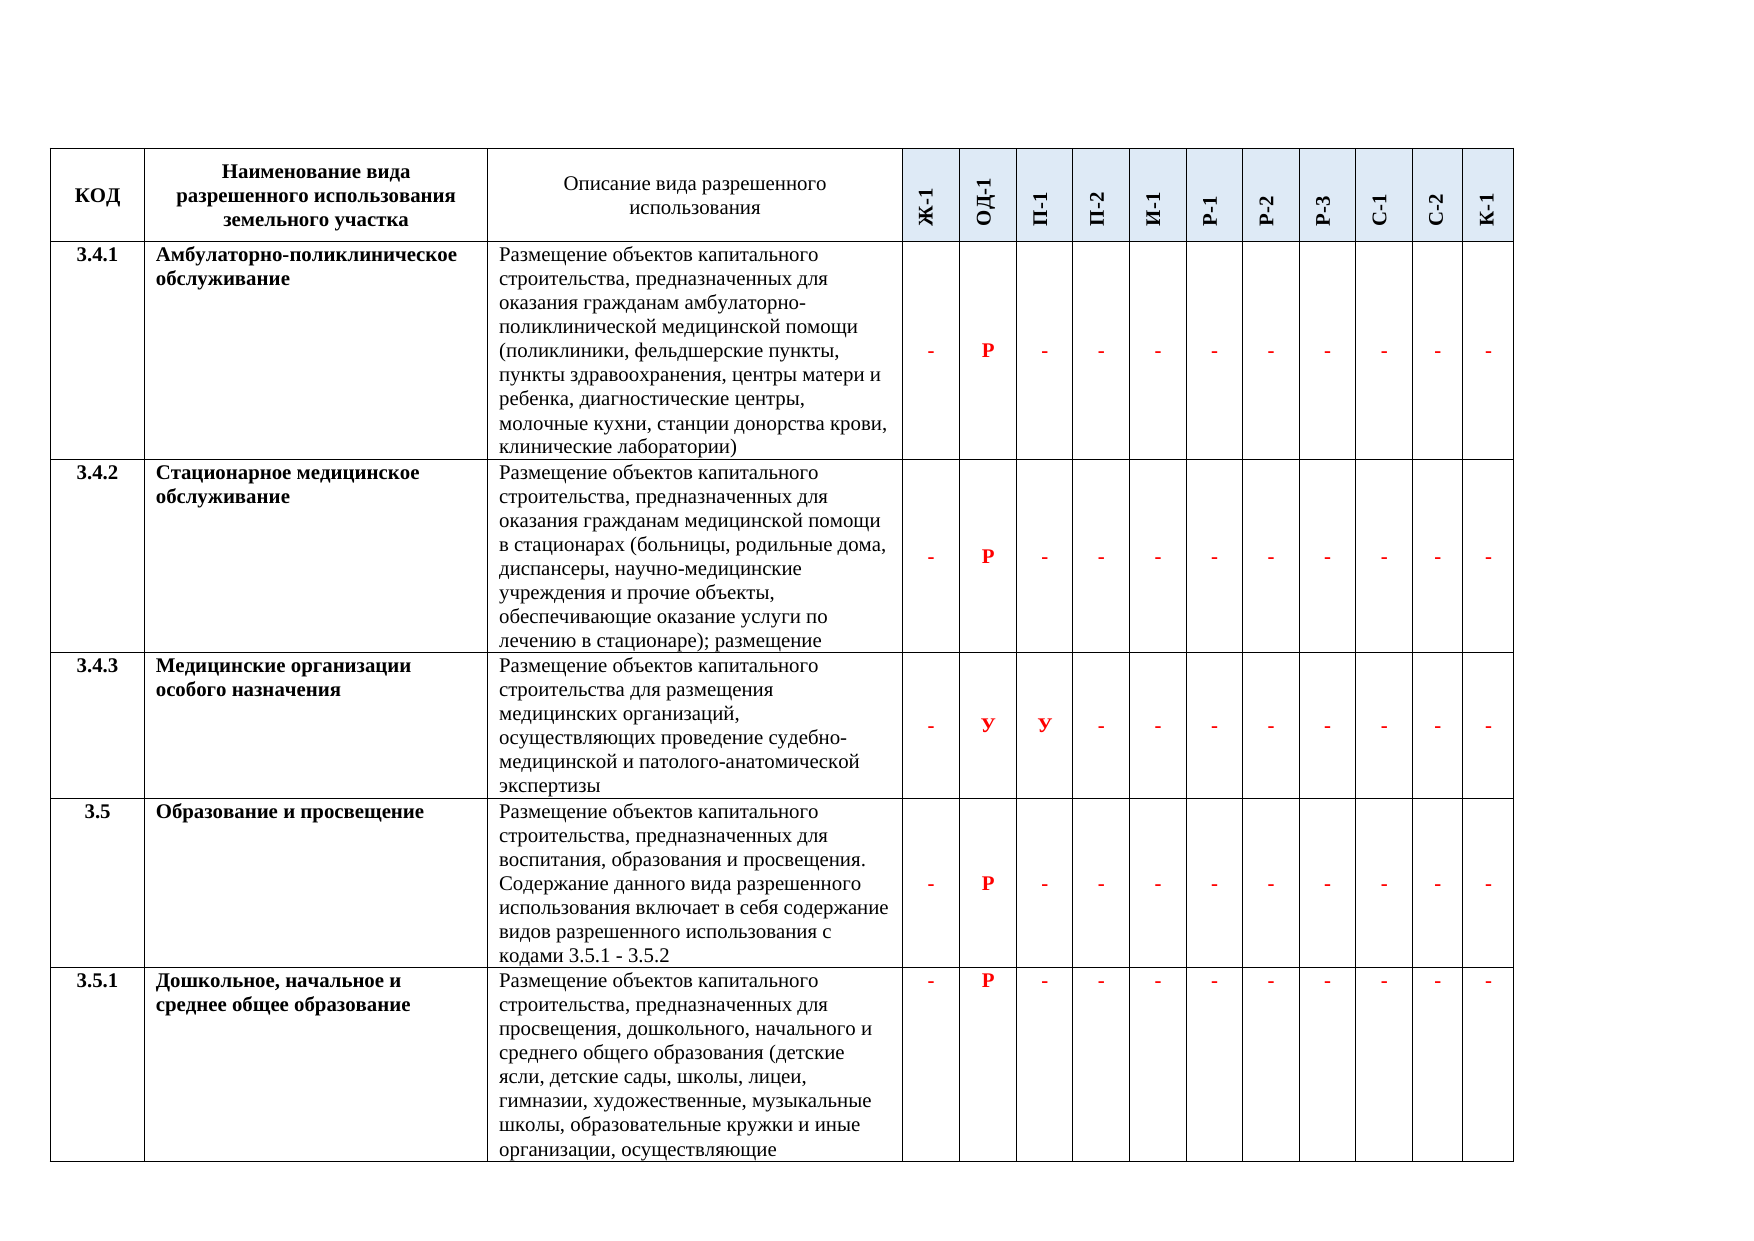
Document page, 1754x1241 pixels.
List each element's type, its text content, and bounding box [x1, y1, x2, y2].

table_cell - [1187, 968, 1242, 1161]
table_cell - [1073, 799, 1129, 967]
table_cell 3.4.1 [51, 242, 144, 458]
table_cell - [1413, 968, 1462, 1161]
table_cell - [1243, 653, 1299, 797]
table_cell Размещение объектов капитального строительства, предназначенных для воспитания, образования и просвещения. Содержание данного вида разрешенного использования включает в себя содержание видов разрешенного использования с кодами 3.5.1 - 3.5.2 [488, 799, 902, 967]
table_header Наименование вида разрешенного использования земельного участка [145, 149, 487, 241]
table_cell Размещение объектов капитального строительства, предназначенных для оказания гражданам амбулаторно-поликлинической медицинской помощи (поликлиники, фельдшерские пункты, пункты здравоохранения, центры матери и ребенка, диагностические центры, молочные кухни, станции донорства крови, клинические лаборатории) [488, 242, 902, 458]
table_cell - [1243, 242, 1299, 458]
table_cell - [1413, 799, 1462, 967]
table_header И-1 [1130, 149, 1186, 241]
table_cell 3.5.1 [51, 968, 144, 1161]
table_cell - [1130, 968, 1186, 1161]
table_cell - [1300, 653, 1355, 797]
table_cell - [903, 653, 959, 797]
table_cell У [1017, 653, 1072, 797]
table_cell - [1243, 460, 1299, 652]
table_cell Р [960, 242, 1016, 458]
table_cell - [903, 968, 959, 1161]
table_cell - [1187, 799, 1242, 967]
table_header Ж-1 [903, 149, 959, 241]
table_cell - [1243, 799, 1299, 967]
table_header П-2 [1073, 149, 1129, 241]
table_header К-1 [1463, 149, 1513, 241]
table_cell - [1073, 653, 1129, 797]
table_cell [488, 968, 902, 1161]
table_cell - [1356, 242, 1412, 458]
table_cell - [1300, 799, 1355, 967]
table_cell Р [960, 968, 1016, 1161]
table_cell - [1073, 968, 1129, 1161]
table_cell - [1073, 242, 1129, 458]
table_cell Р [960, 799, 1016, 967]
table_header Р-1 [1187, 149, 1242, 241]
table_cell - [1300, 460, 1355, 652]
table_cell - [1356, 460, 1412, 652]
table_cell - [903, 460, 959, 652]
table_header Описание вида разрешенного использования [488, 149, 902, 241]
table_cell - [1017, 799, 1072, 967]
table_cell Размещение объектов капитального строительства, предназначенных для оказания гражданам медицинской помощи в стационарах (больницы, родильные дома, диспансеры, научно-медицинские учреждения и прочие объекты, обеспечивающие оказание услуги по лечению в стационаре); размещение [488, 460, 902, 652]
table_header С-2 [1413, 149, 1462, 241]
table_cell - [1300, 968, 1355, 1161]
table_header Р-3 [1300, 149, 1355, 241]
table_cell - [1187, 460, 1242, 652]
table_cell Стационарное медицинское обслуживание [145, 460, 487, 652]
table_cell - [1243, 968, 1299, 1161]
table_cell - [903, 799, 959, 967]
table_cell Р [960, 460, 1016, 652]
table_cell Медицинские организации особого назначения [145, 653, 487, 797]
table_header ОД-1 [960, 149, 1016, 241]
table_cell Образование и просвещение [145, 799, 487, 967]
table_cell - [1017, 968, 1072, 1161]
table_header Р-2 [1243, 149, 1299, 241]
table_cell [145, 968, 487, 1161]
table_cell - [1130, 799, 1186, 967]
table_cell - [1356, 968, 1412, 1161]
table_cell - [1187, 242, 1242, 458]
table_cell - [1187, 653, 1242, 797]
table_cell - [1017, 242, 1072, 458]
table_cell 3.4.3 [51, 653, 144, 797]
table_cell - [1413, 242, 1462, 458]
table_cell 3.5 [51, 799, 144, 967]
table_cell - [1130, 460, 1186, 652]
table_cell Размещение объектов капитального строительства для размещения медицинских организаций, осуществляющих проведение судебно-медицинской и патолого-анатомической экспертизы [488, 653, 902, 797]
table_cell - [1073, 460, 1129, 652]
table_cell - [1130, 242, 1186, 458]
table_cell - [1413, 653, 1462, 797]
table_cell - [1413, 460, 1462, 652]
table_cell 3.4.2 [51, 460, 144, 652]
table_cell - [1356, 799, 1412, 967]
table_cell - [1463, 242, 1513, 458]
table_header С-1 [1356, 149, 1412, 241]
table_cell У [960, 653, 1016, 797]
table_cell - [1463, 968, 1513, 1161]
table_cell - [1017, 460, 1072, 652]
table_cell - [1463, 460, 1513, 652]
table_cell - [1356, 653, 1412, 797]
table_cell - [1130, 653, 1186, 797]
table_cell Амбулаторно-поликлиническое обслуживание [145, 242, 487, 458]
table_cell - [1463, 653, 1513, 797]
table_header П-1 [1017, 149, 1072, 241]
table_cell - [1300, 242, 1355, 458]
table_header КОД [51, 149, 144, 241]
table_cell - [903, 242, 959, 458]
table_cell - [1463, 799, 1513, 967]
